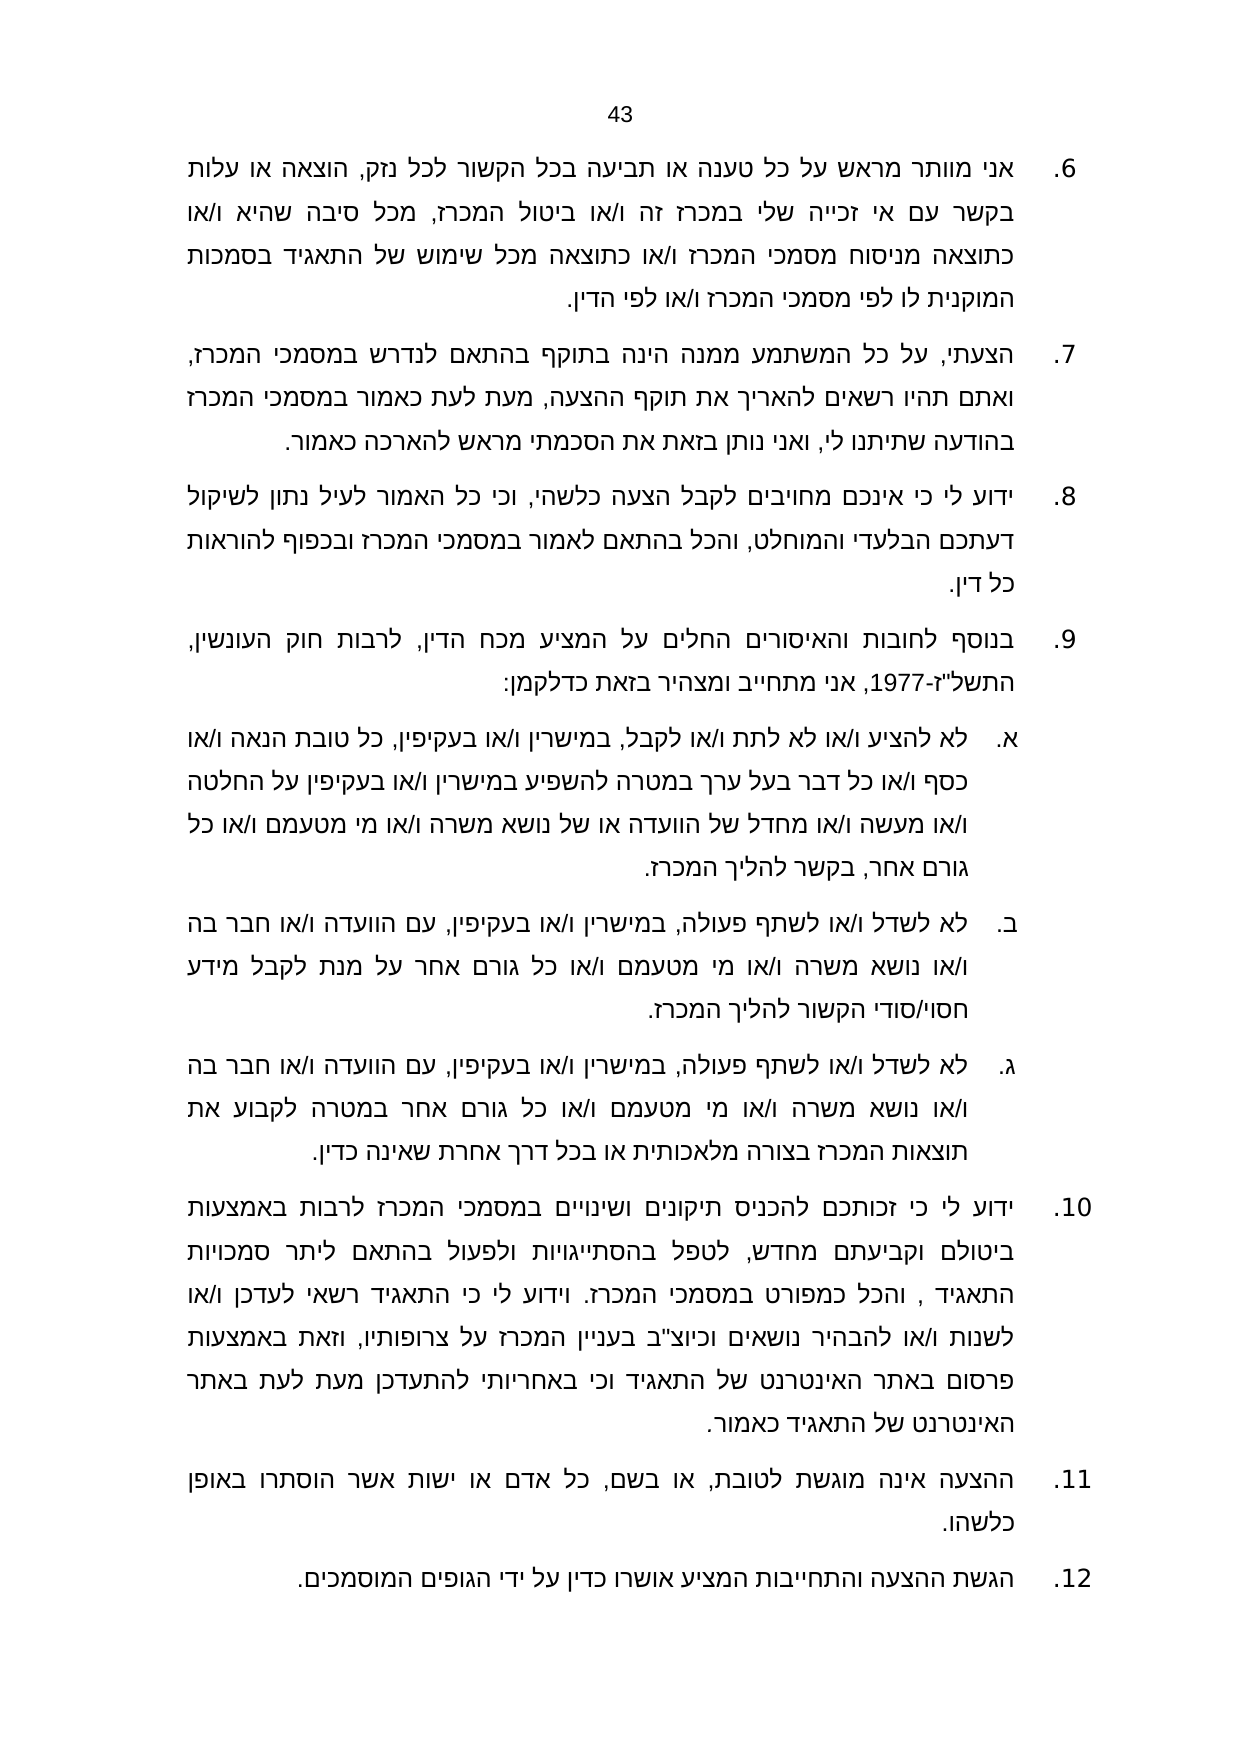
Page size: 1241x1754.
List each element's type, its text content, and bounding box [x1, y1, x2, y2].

list ההצעה אינה מוגשת לטובת, או בשם, כל אדם או ישות אשר הוסתרו באופן כלשהו. [187, 1465, 1053, 1537]
list ידוע לי כי זכותכם להכניס תיקונים ושינויים במסמכי המכרז לרבות באמצעות ביטולם וקביעתם מחדש, לטפל בהסתייגויות ולפעול בהתאם ליתר סמכויות התאגיד , והכל כמפורט במסמכי המכרז. וידוע לי כי התאגיד רשאי לעדכן ו/או לשנות ו/או להבהיר נושאים וכיוצ"ב בעניין המכרז על צרופותיו, וזאת באמצעות פרסום באתר האינטרנט של התאגיד וכי באחריותי להתעדכן מעת לעת באתר האינטרנט של התאגיד כאמור. [187, 1193, 1053, 1438]
list בנוסף לחובות והאיסורים החלים על המציע מכח הדין, לרבות חוק העונשין, התשל"ז-1977, אני מתחייב ומצהיר בזאת כדלקמן: [187, 625, 1053, 697]
list הצעתי, על כל המשתמע ממנה הינה בתוקף בהתאם לנדרש במסמכי המכרז, ואתם תהיו רשאים להאריך את תוקף ההצעה, מעת לעת כאמור במסמכי המכרז בהודעה שתיתנו לי, ואני נותן בזאת את הסכמתי מראש להארכה כאמור. [187, 340, 1053, 455]
list אני מוותר מראש על כל טענה או תביעה בכל הקשור לכל נזק, הוצאה או עלות בקשר עם אי זכייה שלי במכרז זה ו/או ביטול המכרז, מכל סיבה שהיא ו/או כתוצאה מניסוח מסמכי המכרז ו/או כתוצאה מכל שימוש של התאגיד בסמכות המוקנית לו לפי מסמכי המכרז ו/או לפי הדין. [187, 154, 1053, 313]
list לא לשדל ו/או לשתף פעולה, במישרין ו/או בעקיפין, עם הוועדה ו/או חבר בה ו/או נושא משרה ו/או מי מטעמם ו/או כל גורם אחר במטרה לקבוע את תוצאות המכרז בצורה מלאכותית או בכל דרך אחרת שאינה כדין. [187, 1051, 1007, 1166]
list לא להציע ו/או לא לתת ו/או לקבל, במישרין ו/או בעקיפין, כל טובת הנאה ו/או כסף ו/או כל דבר בעל ערך במטרה להשפיע במישרין ו/או בעקיפין על החלטה ו/או מעשה ו/או מחדל של הוועדה או של נושא משרה ו/או מי מטעמם ו/או כל גורם אחר, בקשר להליך המכרז. [187, 724, 1007, 882]
list הגשת ההצעה והתחייבות המציע אושרו כדין על ידי הגופים המוסמכים. [187, 1564, 1053, 1593]
list ידוע לי כי אינכם מחויבים לקבל הצעה כלשהי, וכי כל האמור לעיל נתון לשיקול דעתכם הבלעדי והמוחלט, והכל בהתאם לאמור במסמכי המכרז ובכפוף להוראות כל דין. [187, 482, 1053, 598]
list לא לשדל ו/או לשתף פעולה, במישרין ו/או בעקיפין, עם הוועדה ו/או חבר בה ו/או נושא משרה ו/או מי מטעמם ו/או כל גורם אחר על מנת לקבל מידע חסוי/סודי הקשור להליך המכרז. [187, 909, 1007, 1024]
